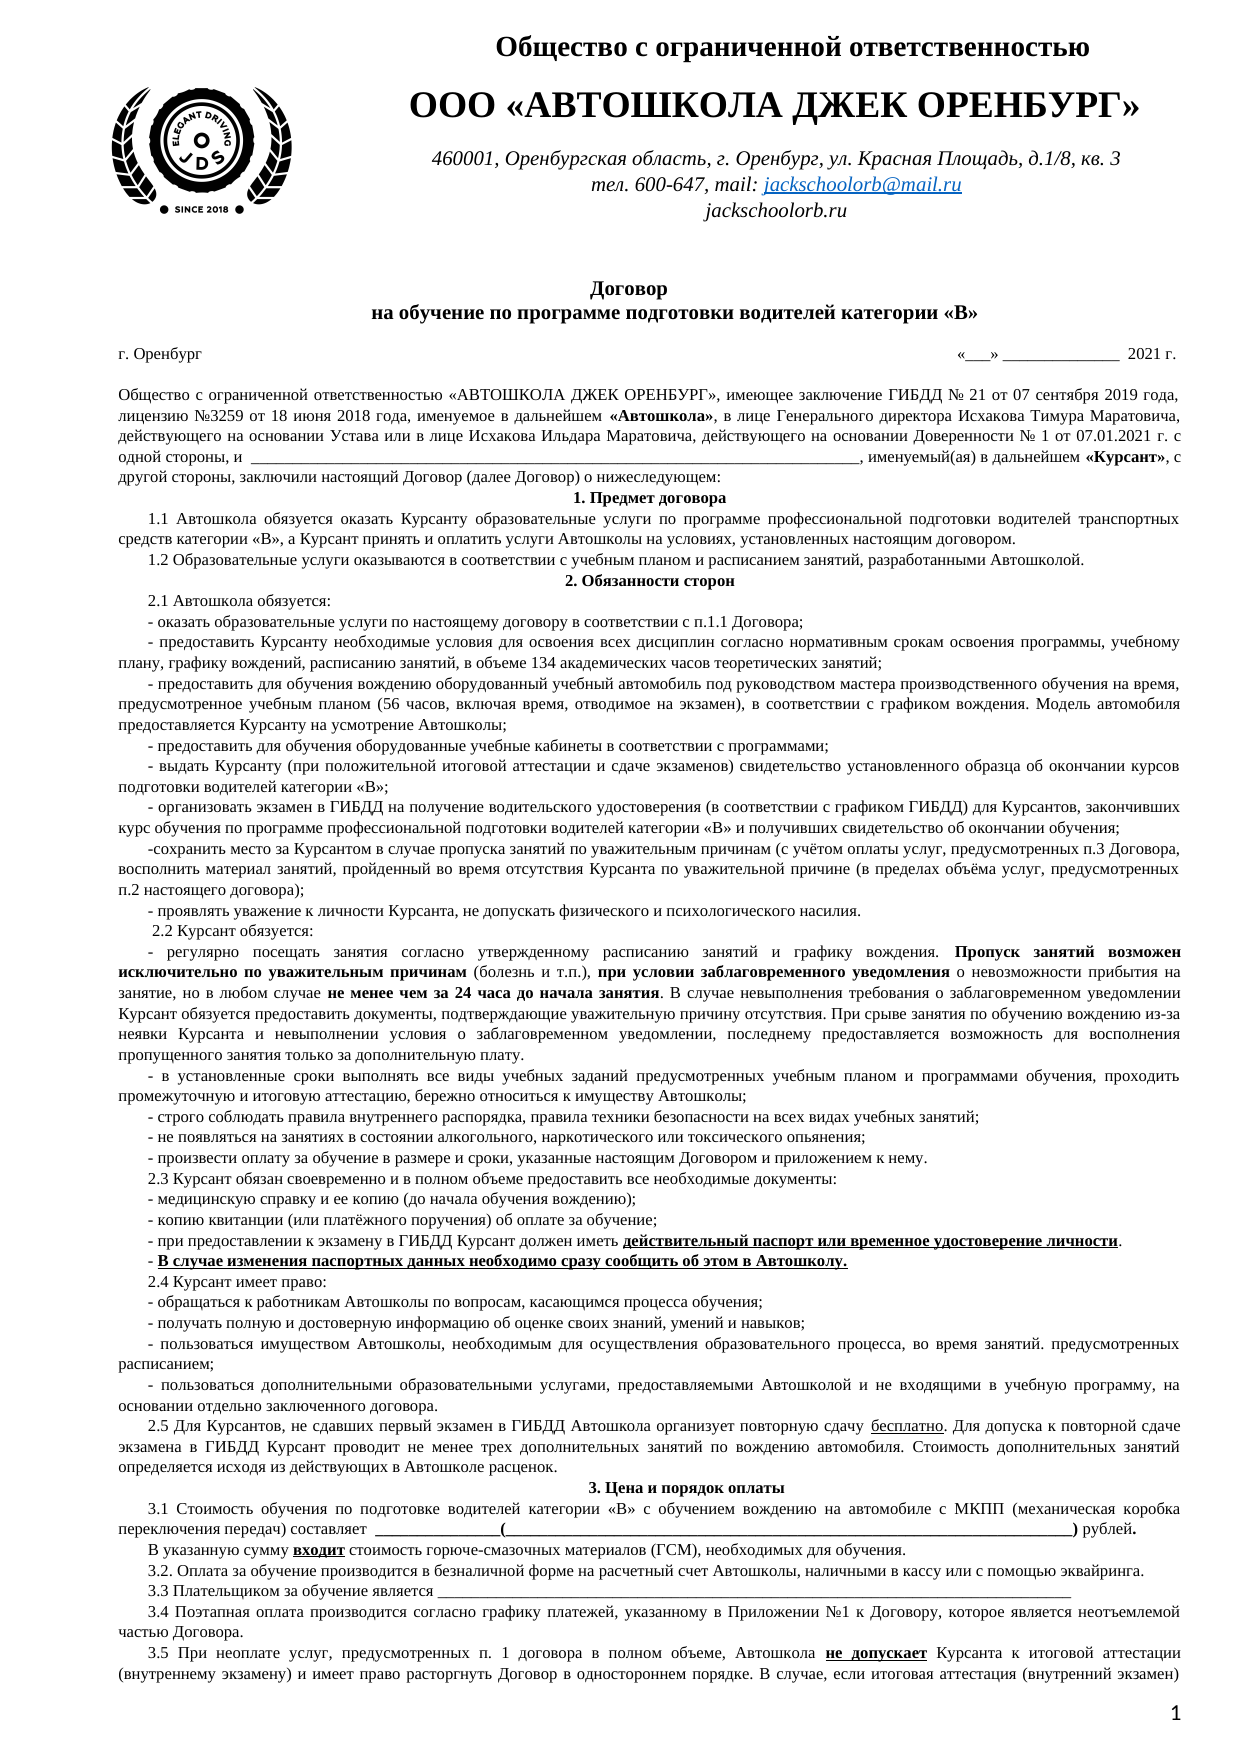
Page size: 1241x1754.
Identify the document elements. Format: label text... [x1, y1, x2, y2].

text - проявлять уважение к личности Курсанта, не допускать физического и психологического насилия. [118, 900, 1181, 919]
text - пользоваться имуществом Автошколы, необходимым для осуществления образовательного процесса, во время занятий. предусмотренных расписанием; [118, 1333, 1181, 1373]
text - пользоваться дополнительными образовательными услугами, предоставляемыми Автошколой и не входящими в учебную программу, на основании отдельно заключенного договора. [118, 1375, 1181, 1414]
text - не появляться на занятиях в состоянии алкогольного, наркотического или токсического опьянения; [118, 1127, 1181, 1146]
text - получать полную и достоверную информацию об оценке своих знаний, умений и навыков; [118, 1313, 1181, 1332]
text - предоставить для обучения оборудованные учебные кабинеты в соответствии с программами; [118, 735, 1181, 754]
text jackschoolorb.ru [353, 197, 1181, 222]
text - предоставить для обучения вождению оборудованный учебный автомобиль под руководством мастера производственного обучения на время, предусмотренное учебным планом (56 часов, включая время, отводимое на экзамен), в соответствии с графиком вождения. Модель автомобиля предоставляется Курсанту на усмотрение Автошколы; [118, 673, 1181, 734]
text - произвести оплату за обучение в размере и сроки, указанные настоящим Договором и приложением к нему. [118, 1148, 1181, 1167]
text 1.2 Образовательные услуги оказываются в соответствии с учебным планом и расписанием занятий, разработанными Автошколой. [118, 550, 1181, 569]
text ООО «АВТОШКОЛА ДЖЕК ОРЕНБУРГ» [353, 82, 1181, 126]
text - медицинскую справку и ее копию (до начала обучения вождению); [118, 1189, 1181, 1208]
text - строго соблюдать правила внутреннего распорядка, правила техники безопасности на всех видах учебных занятий; [118, 1107, 1181, 1126]
text 2. Обязанности сторон [118, 570, 1181, 589]
text - выдать Курсанту (при положительной итоговой аттестации и сдаче экзаменов) свидетельство установленного образца об окончании курсов подготовки водителей категории «В»; [118, 756, 1181, 796]
text 460001, Оренбургская область, г. Оренбург, ул. Красная Площадь, д.1/8, кв. 3 [353, 146, 1181, 170]
text Общество с ограниченной ответственностью «АВТОШКОЛА ДЖЕК ОРЕНБУРГ», имеющее заключение ГИБДД № 21 от 07 сентября 2019 года, лицензию №3259 от 18 июня 2018 года, именуемое в дальнейшем «Автошкола», в лице Генерального директора Исхакова Тимура Маратовича, действующего на основании Устава или в лице Исхакова Ильдара Маратовича, действующего на основании Доверенности № 1 от 07.01.2021 г. с одной стороны, и _________________________________________________________________________, именуемый(ая) в дальнейшем «Курсант», с другой стороны, заключили настоящий Договор (далее Договор) о нижеследующем: [118, 385, 1181, 486]
text - организовать экзамен в ГИБДД на получение водительского удостоверения (в соответствии с графиком ГИБДД) для Курсантов, закончивших курс обучения по программе профессиональной подготовки водителей категории «В» и получивших свидетельство об окончании обучения; [118, 797, 1181, 837]
text - при предоставлении к экзамену в ГИБДД Курсант должен иметь действительный паспорт или временное удостоверение личности. [118, 1230, 1181, 1249]
text В указанную сумму входит стоимость горюче-смазочных материалов (ГСМ), необходимых для обучения. [118, 1540, 1181, 1559]
text 1.1 Автошкола обязуется оказать Курсанту образовательные услуги по программе профессиональной подготовки водителей транспортных средств категории «В», а Курсант принять и оплатить услуги Автошколы на условиях, установленных настоящим договором. [118, 508, 1181, 548]
text на обучение по программе подготовки водителей категории «В» [118, 300, 1181, 324]
text 2.1 Автошкола обязуется: [118, 591, 1181, 610]
text Общество с ограниченной ответственностью [353, 29, 1181, 63]
text Договор [353, 276, 1181, 300]
text - оказать образовательные услуги по настоящему договору в соответствии с п.1.1 Договора; [118, 612, 1181, 631]
text - В случае изменения паспортных данных необходимо сразу сообщить об этом в Автошколу. [118, 1251, 1181, 1270]
text 2.4 Курсант имеет право: [118, 1272, 1181, 1291]
text г. Оренбург «___» ______________ 2021 г. [118, 343, 1181, 363]
text - в установленные сроки выполнять все виды учебных заданий предусмотренных учебным планом и программами обучения, проходить промежуточную и итоговую аттестацию, бережно относиться к имуществу Автошколы; [118, 1065, 1181, 1105]
text -сохранить место за Курсантом в случае пропуска занятий по уважительным причинам (с учётом оплаты услуг, предусмотренных п.3 Договора, восполнить материал занятий, пройденный во время отсутствия Курсанта по уважительной причине (в пределах объёма услуг, предусмотренных п.2 настоящего договора); [118, 838, 1181, 899]
text 2.5 Для Курсантов, не сдавших первый экзамен в ГИБДД Автошкола организует повторную сдачу бесплатно. Для допуска к повторной сдаче экзамена в ГИБДД Курсант проводит не менее трех дополнительных занятий по вождению автомобиля. Стоимость дополнительных занятий определяется исходя из действующих в Автошколе расценок. [118, 1416, 1181, 1476]
text - копию квитанции (или платёжного поручения) об оплате за обучение; [118, 1210, 1181, 1229]
text 1. Предмет договора [118, 488, 1181, 507]
text 2.2 Курсант обязуется: [118, 921, 1181, 940]
text 3.3 Плательщиком за обучение является ____________________________________________________________________________ [118, 1581, 1181, 1600]
text 3.4 Поэтапная оплата производится согласно графику платежей, указанному в Приложении №1 к Договору, которое является неотъемлемой частью Договора. [118, 1602, 1181, 1641]
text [118, 1643, 1181, 1683]
text 3. Цена и порядок оплаты [118, 1478, 1181, 1497]
text - предоставить Курсанту необходимые условия для освоения всех дисциплин согласно нормативным срокам освоения программы, учебному плану, графику вождений, расписанию занятий, в объеме 134 академических часов теоретических занятий; [118, 632, 1181, 672]
text 3.1 Стоимость обучения по подготовке водителей категории «В» с обучением вождению на автомобиле с МКПП (механическая коробка переключения передач) составляет _______________(____________________________________________________________________) рублей. [118, 1498, 1181, 1538]
text 2.3 Курсант обязан своевременно и в полном объеме предоставить все необходимые документы: [118, 1168, 1181, 1188]
text - регулярно посещать занятия согласно утвержденному расписанию занятий и графику вождения. Пропуск занятий возможен исключительно по уважительным причинам (болезнь и т.п.), при условии заблаговременного уведомления о невозможности прибытия на занятие, но в любом случае не менее чем за 24 часа до начала занятия. В случае невыполнения требования о заблаговременном уведомлении Курсант обязуется предоставить документы, подтверждающие уважительную причину отсутствия. При срыве занятия по обучению вождению из-за неявки Курсанта и невыполнении условия о заблаговременном уведомлении, последнему предоставляется возможность для восполнения пропущенного занятия только за дополнительную плату. [118, 942, 1181, 1064]
text тел. 600-647, mail: jackschoolorb@mail.ru [353, 172, 1181, 196]
text 3.2. Оплата за обучение производится в безналичной форме на расчетный счет Автошколы, наличными в кассу или с помощью эквайринга. [118, 1560, 1181, 1579]
text - обращаться к работникам Автошколы по вопросам, касающимся процесса обучения; [118, 1292, 1181, 1311]
picture [51, 0, 353, 302]
